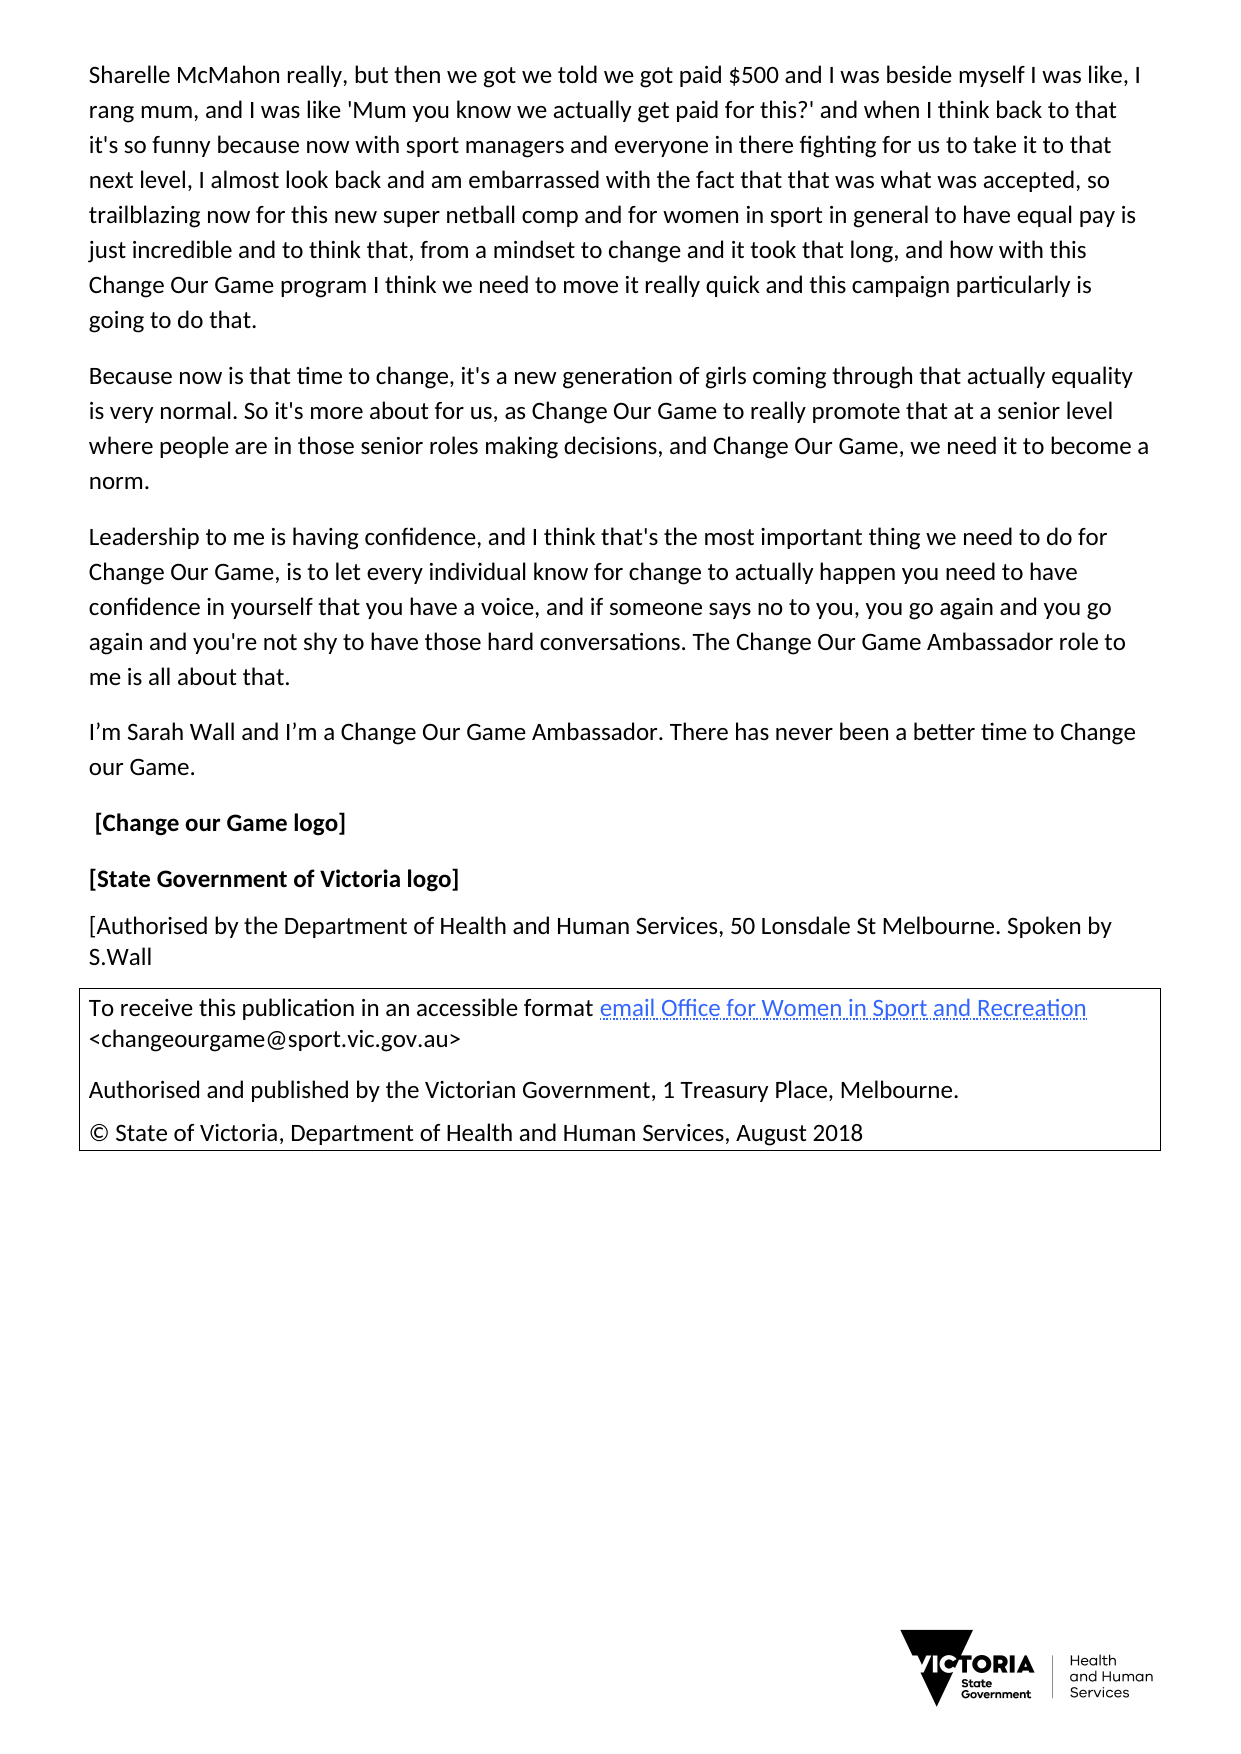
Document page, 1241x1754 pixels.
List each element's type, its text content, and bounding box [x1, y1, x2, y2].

text [Authorised by the Department of Health and Human Services, 50 Lonsdale St Melbourne. Spoken by S.Wall [89, 910, 1152, 971]
text Because now is that time to change, it's a new generation of girls coming through that actually equality is very normal. So it's more about for us, as Change Our Game to really promote that at a senior level where people are in those senior roles making decisions, and Change Our Game, we need it to become a norm. [89, 360, 1152, 495]
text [89, 59, 1152, 334]
text © State of Victoria, Department of Health and Human Services, August 2018 [80, 1114, 1160, 1150]
text I’m Sarah Wall and I’m a Change Our Game Ambassador. There has never been a better time to Change our Game. [89, 717, 1152, 782]
picture [0, 1624, 1241, 1754]
text [Change our Game logo] [89, 807, 1152, 838]
text Leadership to me is having confidence, and I think that's the most important thing we need to do for Change Our Game, is to let every individual know for change to actually happen you need to have confidence in yourself that you have a voice, and if someone says no to you, you go again and you go again and you're not shy to have those hard conversations. The Change Our Game Ambassador role to me is all about that. [89, 521, 1152, 691]
text Authorised and published by the Victorian Government, 1 Treasury Place, Melbourne. [80, 1071, 1160, 1105]
text [State Government of Victoria logo] [89, 863, 1152, 894]
text To receive this publication in an accessible format email Office for Women in Sport and Recreation <changeourgame@sport.vic.gov.au> [80, 989, 1160, 1054]
